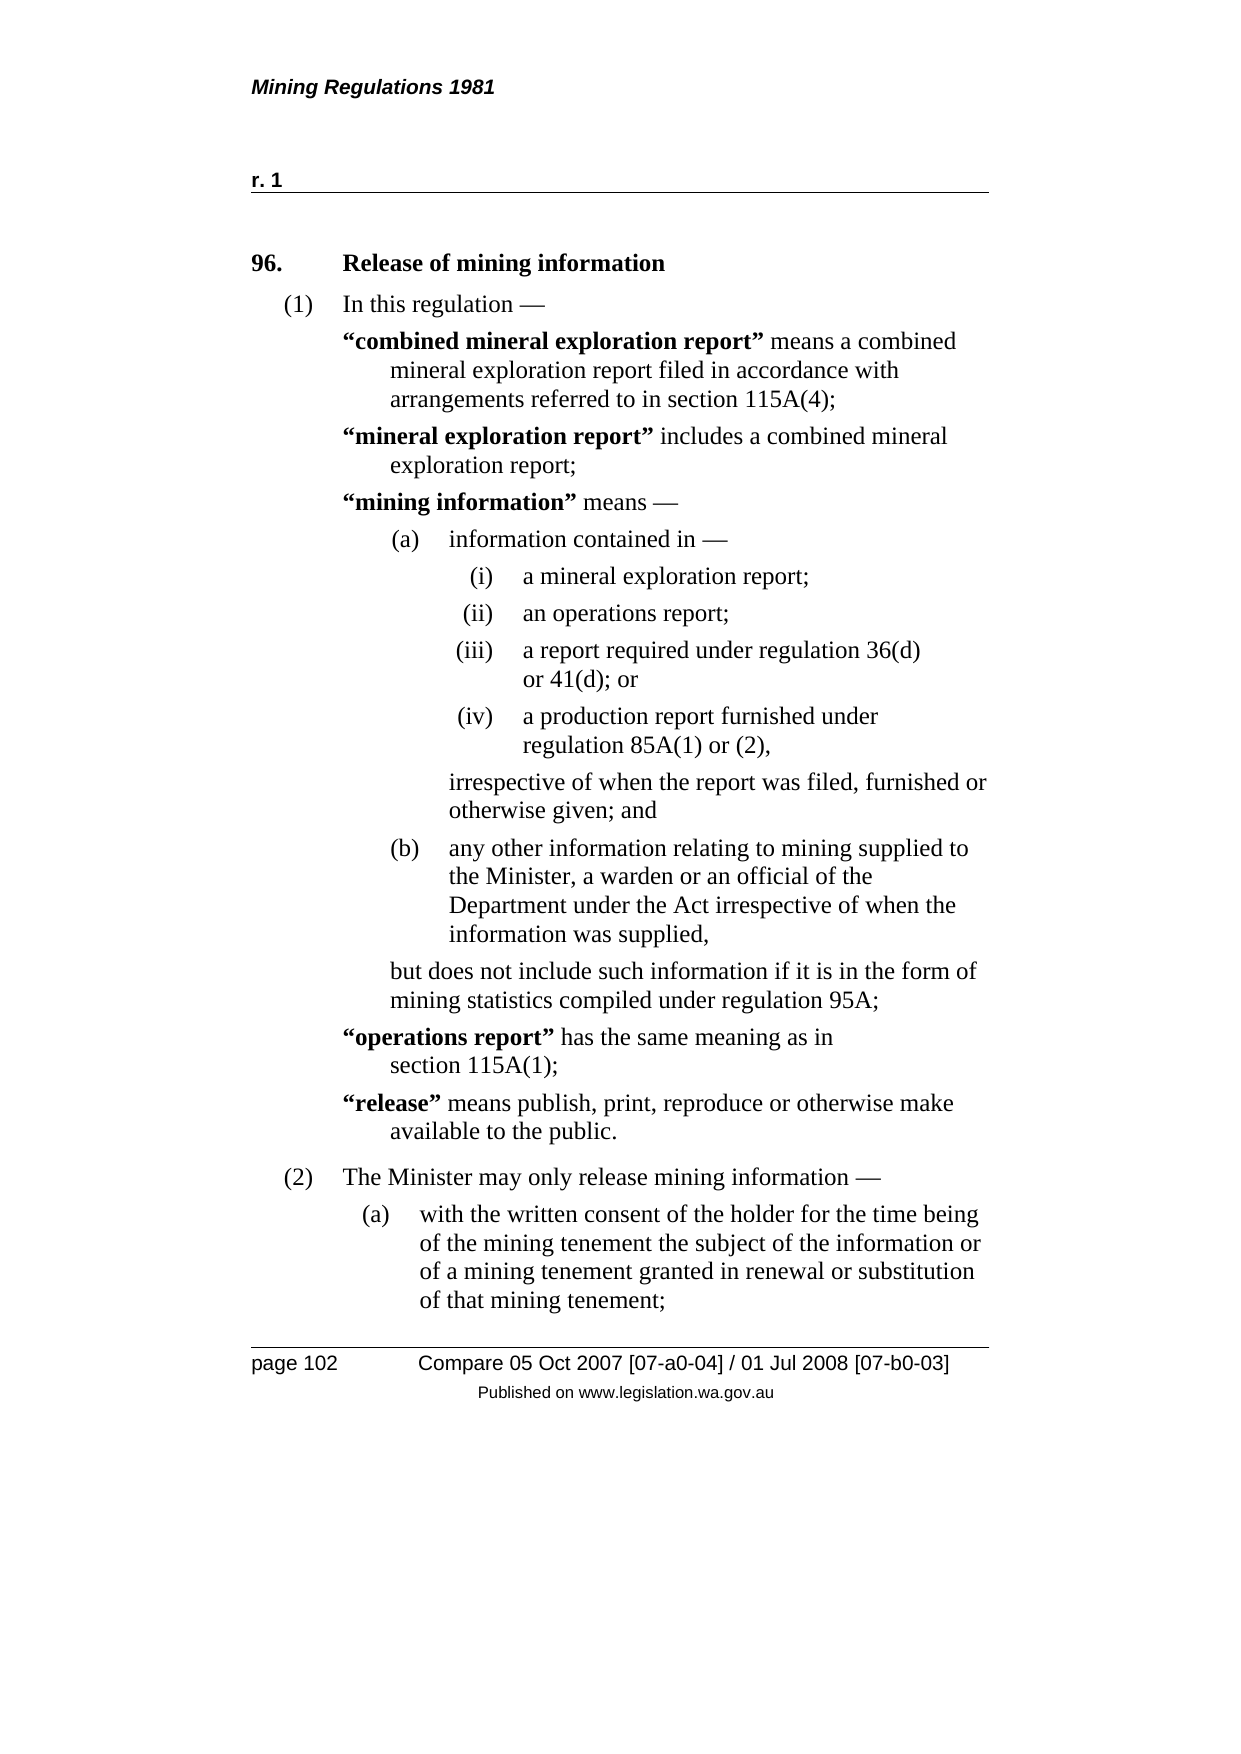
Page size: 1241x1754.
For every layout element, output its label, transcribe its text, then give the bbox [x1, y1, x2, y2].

text (iv) a production report furnished under regulation 85A(1) or (2), [251, 701, 989, 758]
text “combined mineral exploration report” means a combined mineral exploration report filed in accordance with arrangements referred to in section 115A(4); [251, 326, 989, 413]
text (iii) a report required under regulation 36(d) or 41(d); or [251, 635, 989, 693]
text (i) a mineral exploration report; [251, 561, 989, 590]
text (a) with the written consent of the holder for the time being of the mining tenement the subject of the information or of a mining tenement granted in renewal or substitution of that mining tenement; [251, 1199, 989, 1314]
text (b) any other information relating to mining supplied to the Minister, a warden or an official of the Department under the Act irrespective of when the information was supplied, [251, 833, 989, 948]
subtitle 96. Release of mining information [251, 248, 989, 277]
text irrespective of when the report was filed, furnished or otherwise given; and [251, 767, 989, 824]
text “operations report” has the same meaning as in section 115A(1); [251, 1022, 989, 1079]
text but does not include such information if it is in the form of mining statistics compiled under regulation 95A; [251, 956, 989, 1013]
text (2) The Minister may only release mining information — [251, 1162, 989, 1191]
text (a) information contained in — [251, 524, 989, 553]
text “mineral exploration report” includes a combined mineral exploration report; [251, 421, 989, 478]
text (1) In this regulation — [251, 289, 989, 318]
text “mining information” means — [251, 487, 989, 516]
text “release” means publish, print, reproduce or otherwise make available to the public. [251, 1088, 989, 1145]
text (ii) an operations report; [251, 598, 989, 627]
